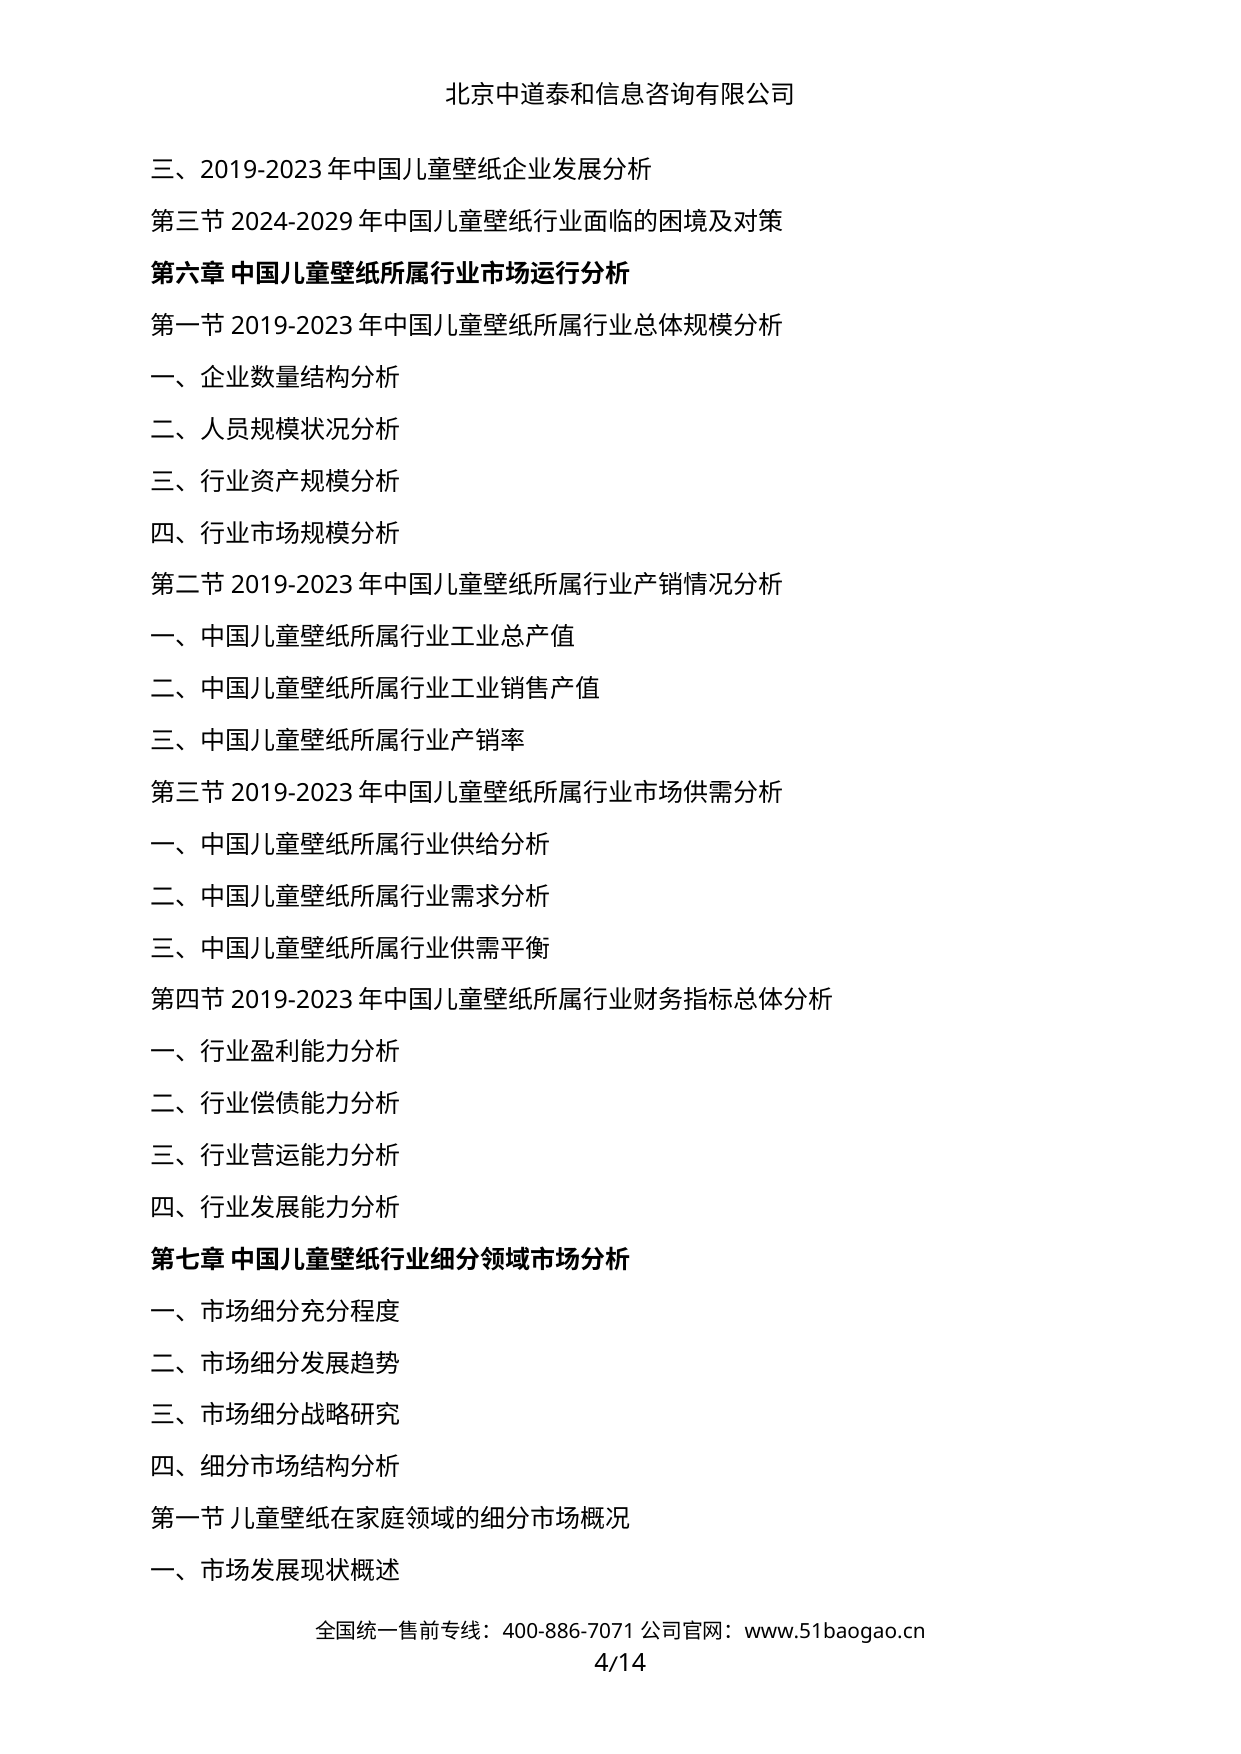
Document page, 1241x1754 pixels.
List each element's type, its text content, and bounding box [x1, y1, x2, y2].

text 第七章 中国儿童壁纸行业细分领域市场分析 [150, 1239, 1090, 1276]
text 三、市场细分战略研究 [150, 1395, 1090, 1431]
text 一、中国儿童壁纸所属行业供给分析 [150, 824, 1090, 861]
text 一、市场发展现状概述 [150, 1551, 1090, 1587]
text 第三节 2019-2023年中国儿童壁纸所属行业市场供需分析 [150, 772, 1090, 809]
text 一、市场细分充分程度 [150, 1291, 1090, 1327]
text 第六章 中国儿童壁纸所属行业市场运行分析 [150, 254, 1090, 290]
text 第一节 儿童壁纸在家庭领域的细分市场概况 [150, 1499, 1090, 1535]
text 第一节 2019-2023年中国儿童壁纸所属行业总体规模分析 [150, 306, 1090, 342]
text 三、行业资产规模分析 [150, 461, 1090, 497]
text 二、人员规模状况分析 [150, 409, 1090, 446]
text 二、市场细分发展趋势 [150, 1343, 1090, 1379]
text 三、行业营运能力分析 [150, 1136, 1090, 1172]
text 二、中国儿童壁纸所属行业工业销售产值 [150, 669, 1090, 705]
text 一、行业盈利能力分析 [150, 1032, 1090, 1068]
text 二、中国儿童壁纸所属行业需求分析 [150, 876, 1090, 912]
text 四、细分市场结构分析 [150, 1447, 1090, 1483]
text 一、企业数量结构分析 [150, 357, 1090, 394]
text 四、行业发展能力分析 [150, 1187, 1090, 1224]
text 一、中国儿童壁纸所属行业工业总产值 [150, 617, 1090, 653]
text 第二节 2019-2023年中国儿童壁纸所属行业产销情况分析 [150, 565, 1090, 601]
text 二、行业偿债能力分析 [150, 1084, 1090, 1120]
text 第三节 2024-2029年中国儿童壁纸行业面临的困境及对策 [150, 202, 1090, 238]
text 三、中国儿童壁纸所属行业产销率 [150, 721, 1090, 757]
text 四、行业市场规模分析 [150, 513, 1090, 549]
text 三、中国儿童壁纸所属行业供需平衡 [150, 928, 1090, 964]
text 第四节 2019-2023年中国儿童壁纸所属行业财务指标总体分析 [150, 980, 1090, 1016]
text 三、2019-2023年中国儿童壁纸企业发展分析 [150, 150, 1090, 186]
